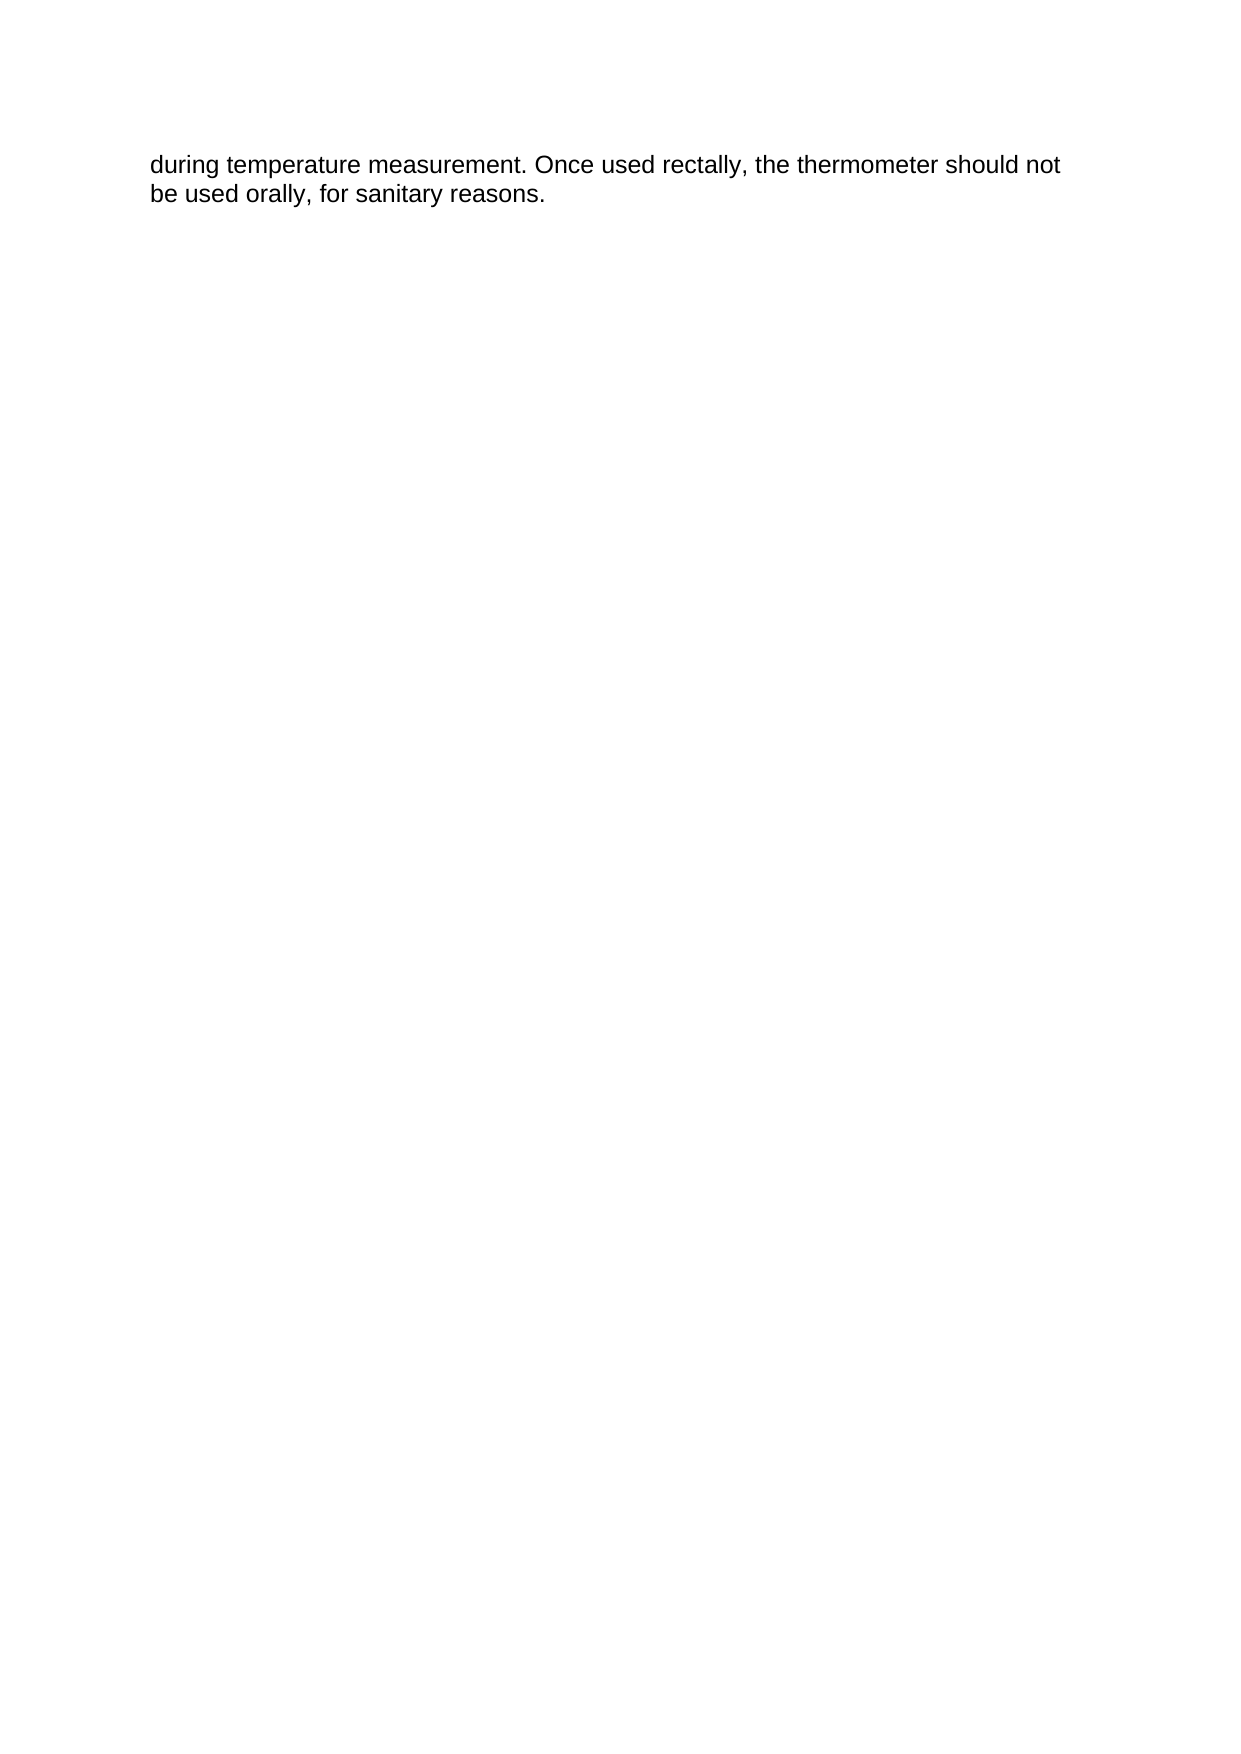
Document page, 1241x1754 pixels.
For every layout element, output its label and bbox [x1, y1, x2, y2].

text [150, 150, 1090, 207]
